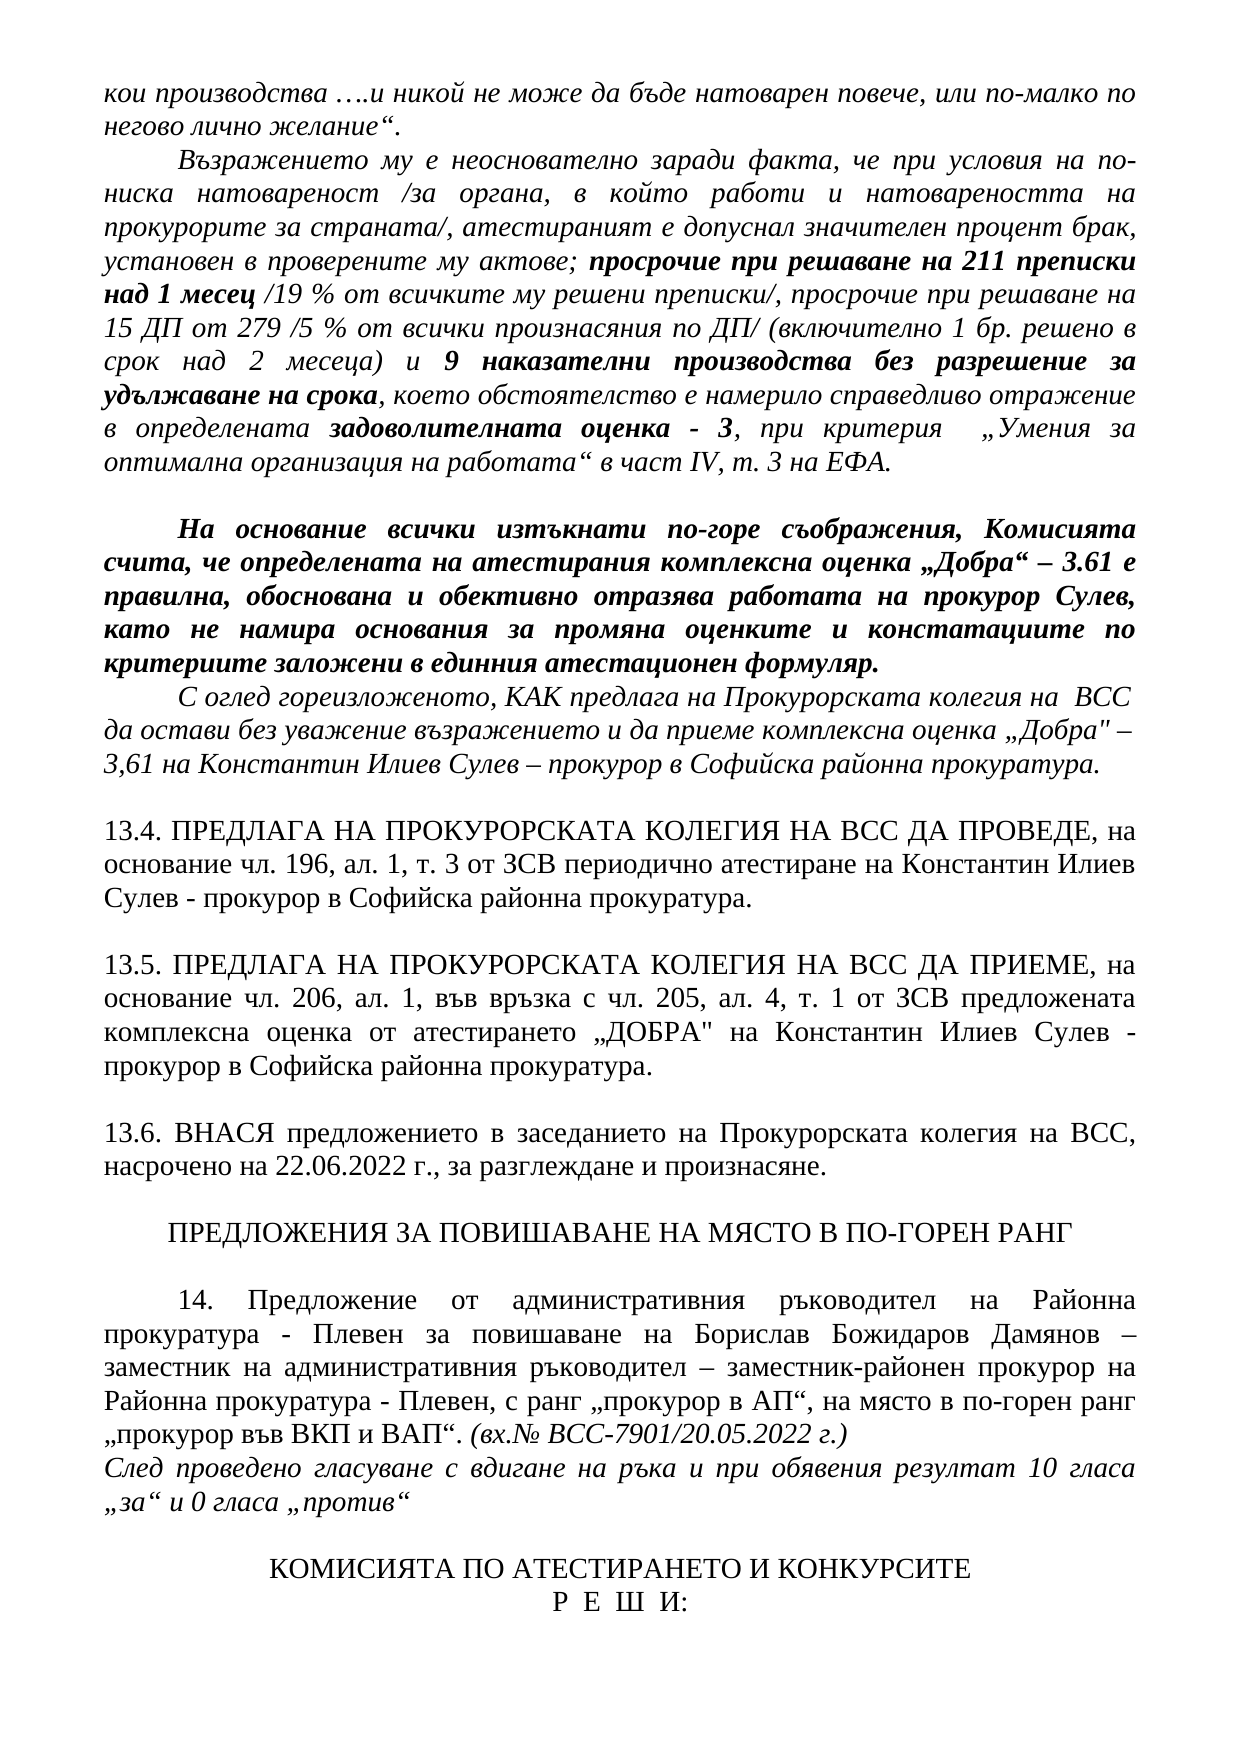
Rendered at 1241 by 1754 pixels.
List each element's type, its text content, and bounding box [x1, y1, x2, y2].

text На основание всички изтъкнати по-горе съображения, Комисията счита, че определената на атестирания комплексна оценка „Добра“ – 3.61 е правилна, обоснована и обективно отразява работата на прокурор Сулев, като не намира основания за промяна оценките и констатациите по критериите заложени в единния атестационен формуляр. [103, 511, 1137, 679]
text С оглед гореизложеното, КАК предлага на Прокурорската колегия на ВСС да остави без уважение възражението и да приеме комплексна оценка „Добра" – 3,61 на Константин Илиев Сулев – прокурор в Софийска районна прокуратура. [103, 679, 1132, 779]
text 13.5. ПРЕДЛАГА НА ПРОКУРОРСКАТА КОЛЕГИЯ НА ВСС ДА ПРИЕМЕ, на основание чл. 206, ал. 1, във връзка с чл. 205, ал. 4, т. 1 от ЗСВ предложената комплексна оценка от атестирането „ДОБРА" на Константин Илиев Сулев - прокурор в Софийска районна прокуратура. [103, 947, 1137, 1081]
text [103, 75, 1137, 142]
text ПРЕДЛОЖЕНИЯ ЗА ПОВИШАВАНЕ НА МЯСТО В ПО-ГОРЕН РАНГ [103, 1215, 1137, 1249]
text 13.4. ПРЕДЛАГА НА ПРОКУРОРСКАТА КОЛЕГИЯ НА ВСС ДА ПРОВЕДЕ, на основание чл. 196, ал. 1, т. 3 от ЗСВ периодично атестиране на Константин Илиев Сулев - прокурор в Софийска районна прокуратура. [103, 813, 1137, 913]
text КОМИСИЯТА ПО АТЕСТИРАНЕТО И КОНКУРСИТЕ [103, 1551, 1137, 1584]
text 13.6. ВНАСЯ предложението в заседанието на Прокурорската колегия на ВСС, насрочено на 22.06.2022 г., за разглеждане и произнасяне. [103, 1115, 1137, 1182]
text Възражението му е неоснователно заради факта, че при условия на по-ниска натовареност /за органа, в който работи и натовареността на прокурорите за страната/, атестираният е допуснал значителен процент брак, установен в проверените му актове; просрочие при решаване на 211 преписки над 1 месец /19 % от всичките му решени преписки/, просрочие при решаване на 15 ДП от 279 /5 % от всички произнасяния по ДП/ (включително 1 бр. решено в срок над 2 месеца) и 9 наказателни производства без разрешение за удължаване на срока, което обстоятелство е намерило справедливо отражение в определената задоволителната оценка - 3, при критерия „Умения за оптимална организация на работата“ в част IV, т. 3 на ЕФА. [103, 142, 1137, 477]
text 14. Предложение от административния ръководител на Районна прокуратура - Плевен за повишаване на Борислав Божидаров Дамянов – заместник на административния ръководител – заместник-районен прокурор на Районна прокуратура - Плевен, с ранг „прокурор в АП“, на място в по-горен ранг „прокурор във ВКП и ВАП“. (вх.№ ВСС-7901/20.05.2022 г.) [103, 1282, 1137, 1450]
text Р Е Ш И: [103, 1584, 1137, 1618]
text След проведено гласуване с вдигане на ръка и при обявения резултат 10 гласа „за“ и 0 гласа „против“ [103, 1450, 1137, 1517]
